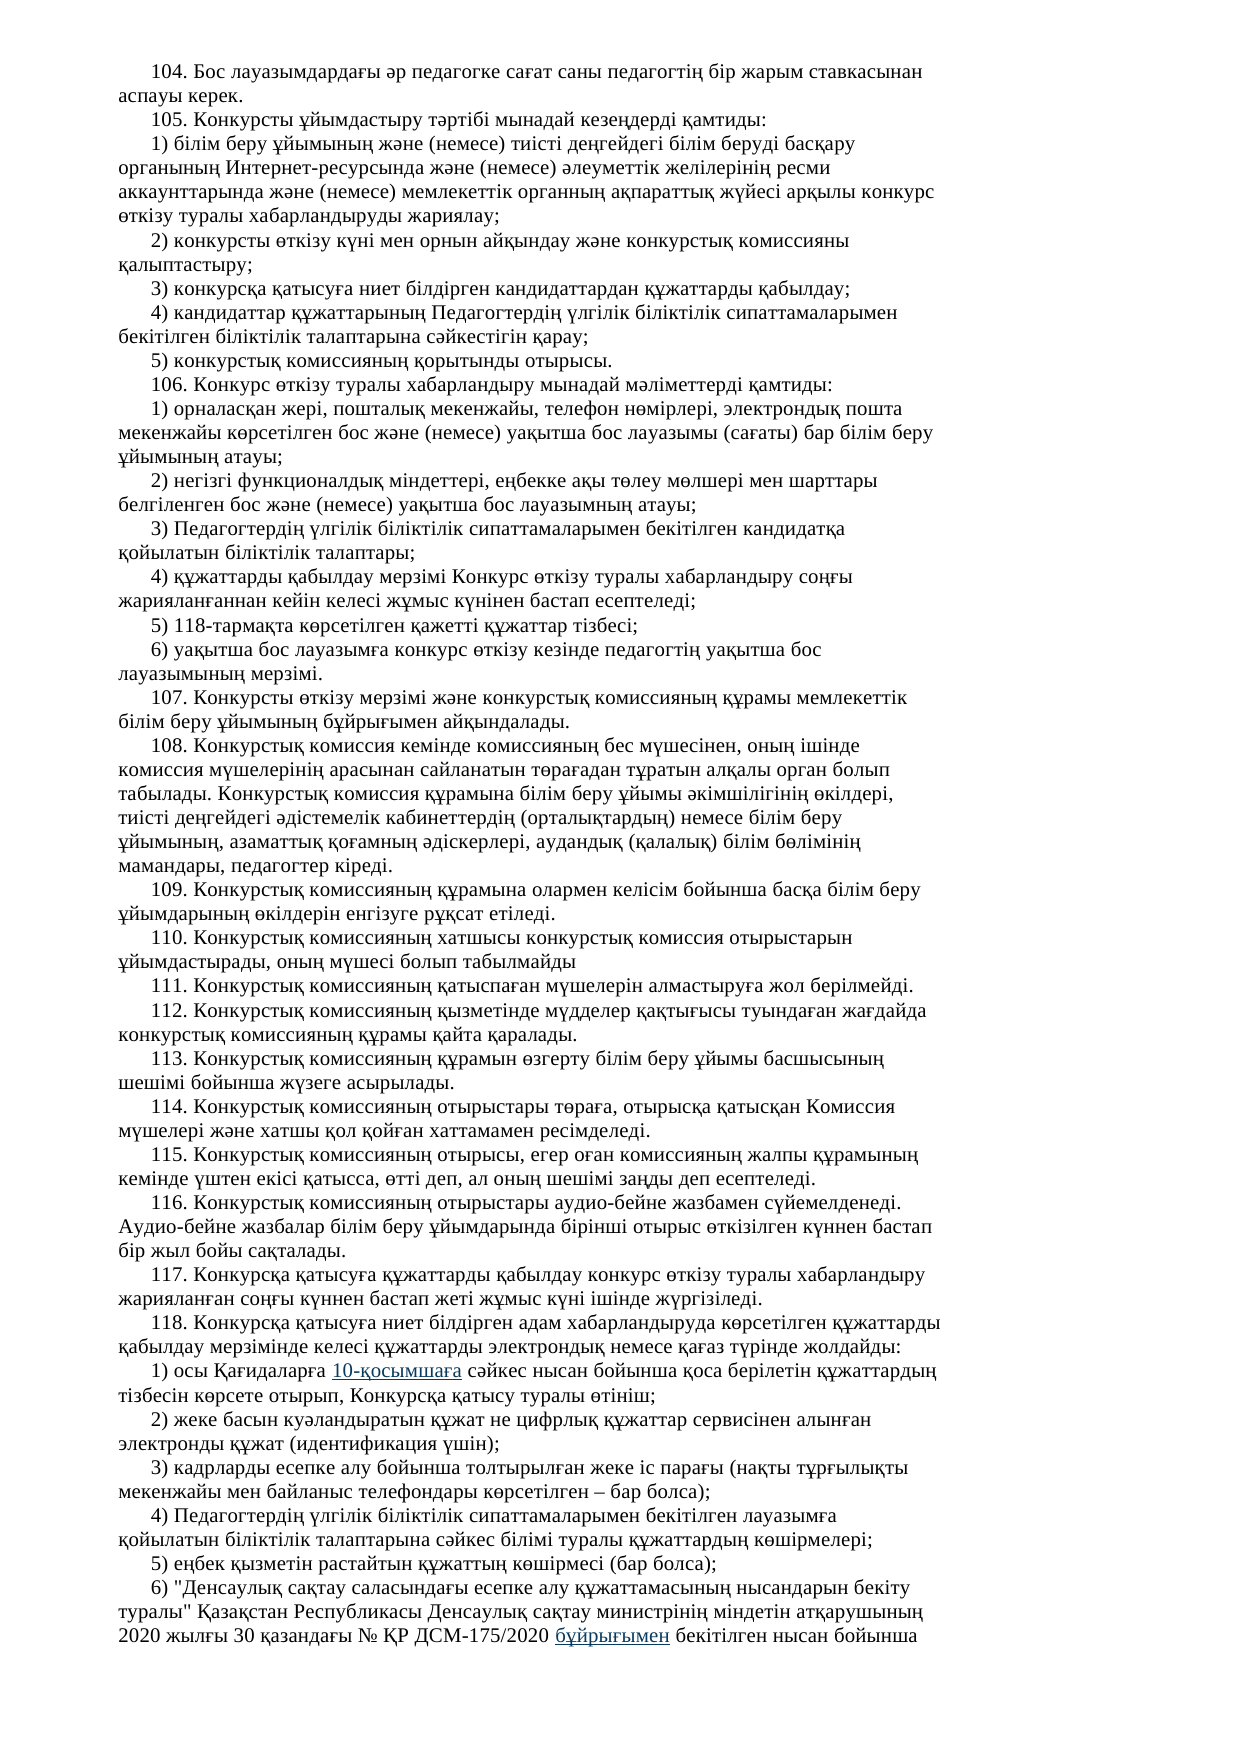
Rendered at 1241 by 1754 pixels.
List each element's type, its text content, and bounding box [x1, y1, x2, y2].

text 3) кадрларды есепке алу бойынша толтырылған жеке іс парағы (нақты тұрғылықты мекенжайы мен байланыс телефондары көрсетілген – бар болса); [118, 1455, 945, 1503]
text 6) уақытша бос лауазымға конкурс өткізу кезінде педагогтің уақытша бос лауазымының мерзімі. [118, 637, 945, 685]
text 3) Педагогтердің үлгілік біліктілік сипаттамаларымен бекітілген кандидатқа қойылатын біліктілік талаптары; [118, 516, 945, 564]
text 105. Конкурсты ұйымдастыру тәртібі мынадай кезеңдерді қамтиды: [118, 107, 945, 131]
text 4) құжаттарды қабылдау мерзімі Конкурс өткізу туралы хабарландыру соңғы жарияланғаннан кейін келесі жұмыс күнінен бастап есептеледі; [118, 564, 945, 612]
text 114. Конкурстық комиссияның отырыстары төраға, отырысқа қатысқан Комиссия мүшелері және хатшы қол қойған хаттамамен ресімделеді. [118, 1094, 945, 1142]
text 1) білім беру ұйымының және (немесе) тиісті деңгейдегі білім беруді басқару органының Интернет-ресурсында және (немесе) әлеуметтік желілерінің ресми аккаунттарында және (немесе) мемлекеттік органның ақпараттық жүйесі арқылы конкурс өткізу туралы хабарландыруды жариялау; [118, 131, 945, 227]
text 2) негізгі функционалдық міндеттері, еңбекке ақы төлеу мөлшері мен шарттары белгіленген бос және (немесе) уақытша бос лауазымның атауы; [118, 468, 945, 516]
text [118, 1575, 945, 1647]
text 5) конкурстық комиссияның қорытынды отырысы. [118, 348, 945, 372]
text 106. Конкурс өткізу туралы хабарландыру мынадай мәліметтерді қамтиды: [118, 372, 945, 396]
text 109. Конкурстық комиссияның құрамына олармен келісім бойынша басқа білім беру ұйымдарының өкілдерін енгізуге рұқсат етіледі. [118, 877, 945, 925]
text 4) кандидаттар құжаттарының Педагогтердің үлгілік біліктілік сипаттамаларымен бекітілген біліктілік талаптарына сәйкестігін қарау; [118, 300, 945, 348]
text 5) еңбек қызметін растайтын құжаттың көшірмесі (бар болса); [118, 1551, 945, 1575]
text 118. Конкурсқа қатысуға ниет білдірген адам хабарландыруда көрсетілген құжаттарды қабылдау мерзімінде келесі құжаттарды электрондық немесе қағаз түрінде жолдайды: [118, 1310, 945, 1358]
text 107. Конкурсты өткізу мерзімі және конкурстық комиссияның құрамы мемлекеттік білім беру ұйымының бұйрығымен айқындалады. [118, 685, 945, 733]
text 2) конкурсты өткізу күні мен орнын айқындау және конкурстық комиссияны қалыптастыру; [118, 227, 945, 276]
text 116. Конкурстық комиссияның отырыстары аудио-бейне жазбамен сүйемелденеді. Аудио-бейне жазбалар білім беру ұйымдарында бірінші отырыс өткізілген күннен бастап бір жыл бойы сақталады. [118, 1190, 945, 1262]
text 2) жеке басын куәландыратын құжат не цифрлық құжаттар сервисінен алынған электронды құжат (идентификация үшін); [118, 1407, 945, 1455]
text 113. Конкурстық комиссияның құрамын өзгерту білім беру ұйымы басшысының шешімі бойынша жүзеге асырылады. [118, 1046, 945, 1094]
text 112. Конкурстық комиссияның қызметінде мүдделер қақтығысы туындаған жағдайда конкурстық комиссияның құрамы қайта қаралады. [118, 997, 945, 1046]
text 3) конкурсқа қатысуға ниет білдірген кандидаттардан құжаттарды қабылдау; [118, 276, 945, 300]
text 115. Конкурстық комиссияның отырысы, егер оған комиссияның жалпы құрамының кемінде үштен екісі қатысса, өтті деп, ал оның шешімі заңды деп есептеледі. [118, 1142, 945, 1190]
text 110. Конкурстық комиссияның хатшысы конкурстық комиссия отырыстарын ұйымдастырады, оның мүшесі болып табылмайды [118, 925, 945, 973]
text 1) осы Қағидаларға 10-қосымшаға сәйкес нысан бойынша қоса берілетін құжаттардың тізбесін көрсете отырып, Конкурсқа қатысу туралы өтініш; [118, 1358, 945, 1407]
text 111. Конкурстық комиссияның қатыспаған мүшелерін алмастыруға жол берілмейді. [118, 973, 945, 997]
text 104. Бос лауазымдардағы әр педагогке сағат саны педагогтің бір жарым ставкасынан аспауы керек. [118, 59, 945, 107]
text 108. Конкурстық комиссия кемінде комиссияның бес мүшесінен, оның ішінде комиссия мүшелерінің арасынан сайланатын төрағадан тұратын алқалы орган болып табылады. Конкурстық комиссия құрамына білім беру ұйымы әкімшілігінің өкілдері, тиісті деңгейдегі әдістемелік кабинеттердің (орталықтардың) немесе білім беру ұйымының, азаматтық қоғамның әдіскерлері, аудандық (қалалық) білім бөлімінің мамандары, педагогтер кіреді. [118, 733, 945, 877]
text 5) 118-тармақта көрсетілген қажетті құжаттар тізбесі; [118, 612, 945, 637]
text 117. Конкурсқа қатысуға құжаттарды қабылдау конкурс өткізу туралы хабарландыру жарияланған соңғы күннен бастап жеті жұмыс күні ішінде жүргізіледі. [118, 1262, 945, 1310]
text 1) орналасқан жері, пошталық мекенжайы, телефон нөмірлері, электрондық пошта мекенжайы көрсетілген бос және (немесе) уақытша бос лауазымы (сағаты) бар білім беру ұйымының атауы; [118, 396, 945, 468]
text 4) Педагогтердің үлгілік біліктілік сипаттамаларымен бекітілген лауазымға қойылатын біліктілік талаптарына сәйкес білімі туралы құжаттардың көшірмелері; [118, 1503, 945, 1551]
